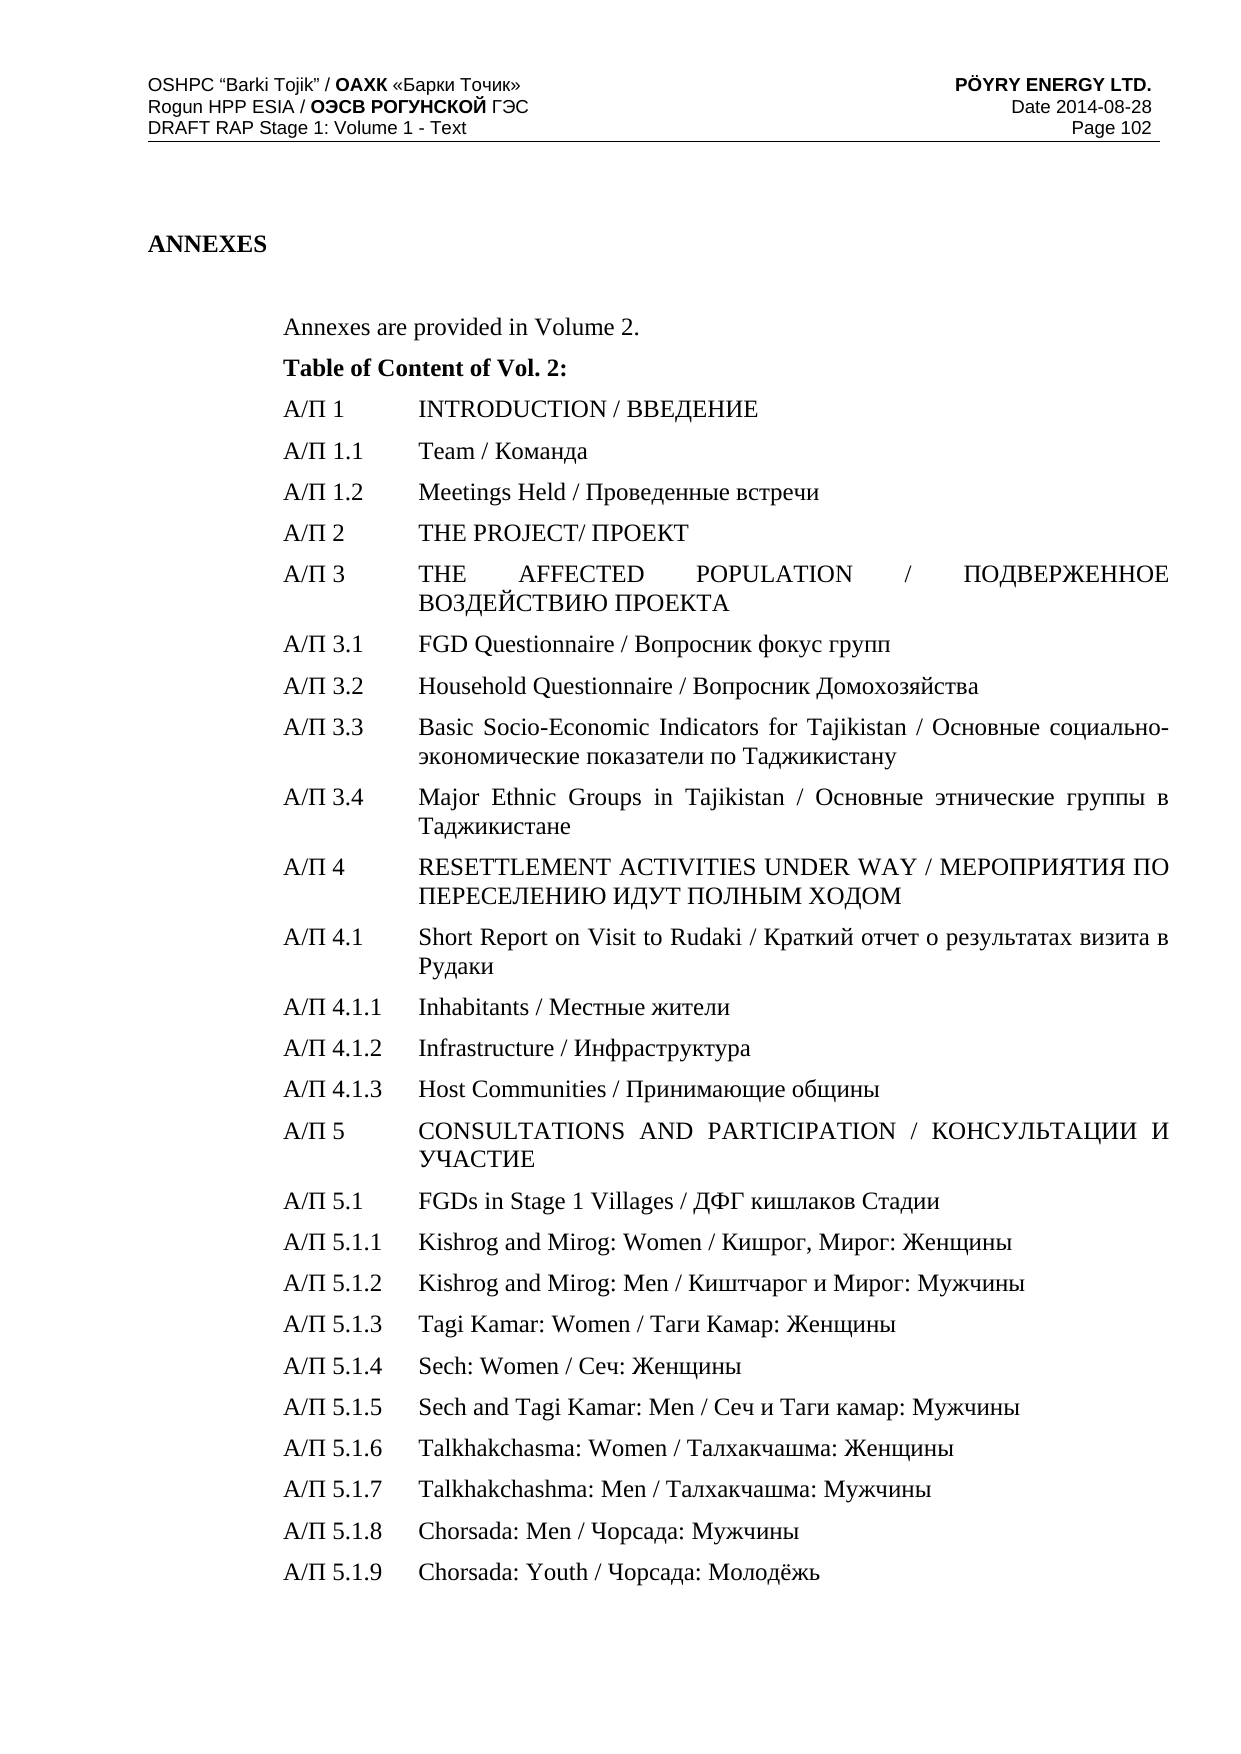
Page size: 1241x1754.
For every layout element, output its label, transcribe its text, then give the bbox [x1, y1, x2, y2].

text A/П 3 THE AFFECTED POPULATION / ПОДВЕРЖЕННОЕ ВОЗДЕЙСТВИЮ ПРОЕКТА [283, 559, 1169, 617]
text A/П 5.1.7 Talkhakchashma: Men / Талхакчашма: Мужчины [283, 1474, 1169, 1503]
text A/П 5.1.5 Sech and Tagi Kamar: Men / Сеч и Таги камар: Мужчины [283, 1392, 1169, 1421]
text A/П 5.1.2 Kishrog and Mirog: Men / Киштчарог и Мирог: Мужчины [283, 1268, 1169, 1297]
text A/П 5 CONSULTATIONS AND PARTICIPATION / КОНСУЛЬТАЦИИ И УЧАСТИЕ [283, 1116, 1169, 1173]
text A/П 5.1.8 Chorsada: Men / Чорсада: Мужчины [283, 1516, 1169, 1544]
text A/П 5.1.1 Kishrog and Mirog: Women / Кишрог, Мирог: Женщины [283, 1227, 1169, 1256]
text A/П 3.3 Basic Socio-Economic Indicators for Tajikistan / Основные социально-экономические показатели по Таджикистану [283, 712, 1169, 769]
text A/П 3.2 Household Questionnaire / Вопросник Домохозяйства [283, 671, 1169, 699]
text Table of Content of Vol. 2: [283, 353, 1169, 382]
text A/П 3.1 FGD Questionnaire / Вопросник фокус групп [283, 629, 1169, 658]
text A/П 3.4 Major Ethnic Groups in Tajikistan / Основные этнические группы в Таджикистане [283, 782, 1169, 839]
text A/П 5.1.4 Sech: Women / Сеч: Женщины [283, 1351, 1169, 1379]
text A/П 5.1 FGDs in Stage 1 Villages / ДФГ кишлаков Стадии [283, 1186, 1169, 1214]
text A/П 1 INTRODUCTION / ВВЕДЕНИЕ [283, 394, 1169, 423]
text A/П 5.1.9 Chorsada: Youth / Чорсада: Молодёжь [283, 1557, 1169, 1586]
text Annexes are provided in Volume 2. [283, 312, 1169, 341]
text A/П 5.1.6 Talkhakchasma: Women / Талхакчашма: Женщины [283, 1433, 1169, 1462]
text A/П 4 RESETTLEMENT ACTIVITIES UNDER WAY / МЕРОПРИЯТИЯ ПО ПЕРЕСЕЛЕНИЮ ИДУТ ПОЛНЫМ ХОДОМ [283, 852, 1169, 909]
text A/П 2 THE PROJECT/ ПРОЕКТ [283, 518, 1169, 547]
text A/П 5.1.3 Tagi Kamar: Women / Таги Камар: Женщины [283, 1309, 1169, 1338]
text A/П 4.1.2 Infrastructure / Инфраструктура [283, 1033, 1169, 1062]
text A/П 1.2 Meetings Held / Проведенные встречи [283, 477, 1169, 506]
text A/П 4.1.1 Inhabitants / Местные жители [283, 992, 1169, 1021]
subtitle Annexes [148, 229, 1169, 258]
text A/П 4.1 Short Report on Visit to Rudaki / Краткий отчет о результатах визита в Рудаки [283, 922, 1169, 979]
text A/П 1.1 Team / Команда [283, 436, 1169, 464]
text A/П 4.1.3 Host Communities / Принимающие общины [283, 1074, 1169, 1103]
